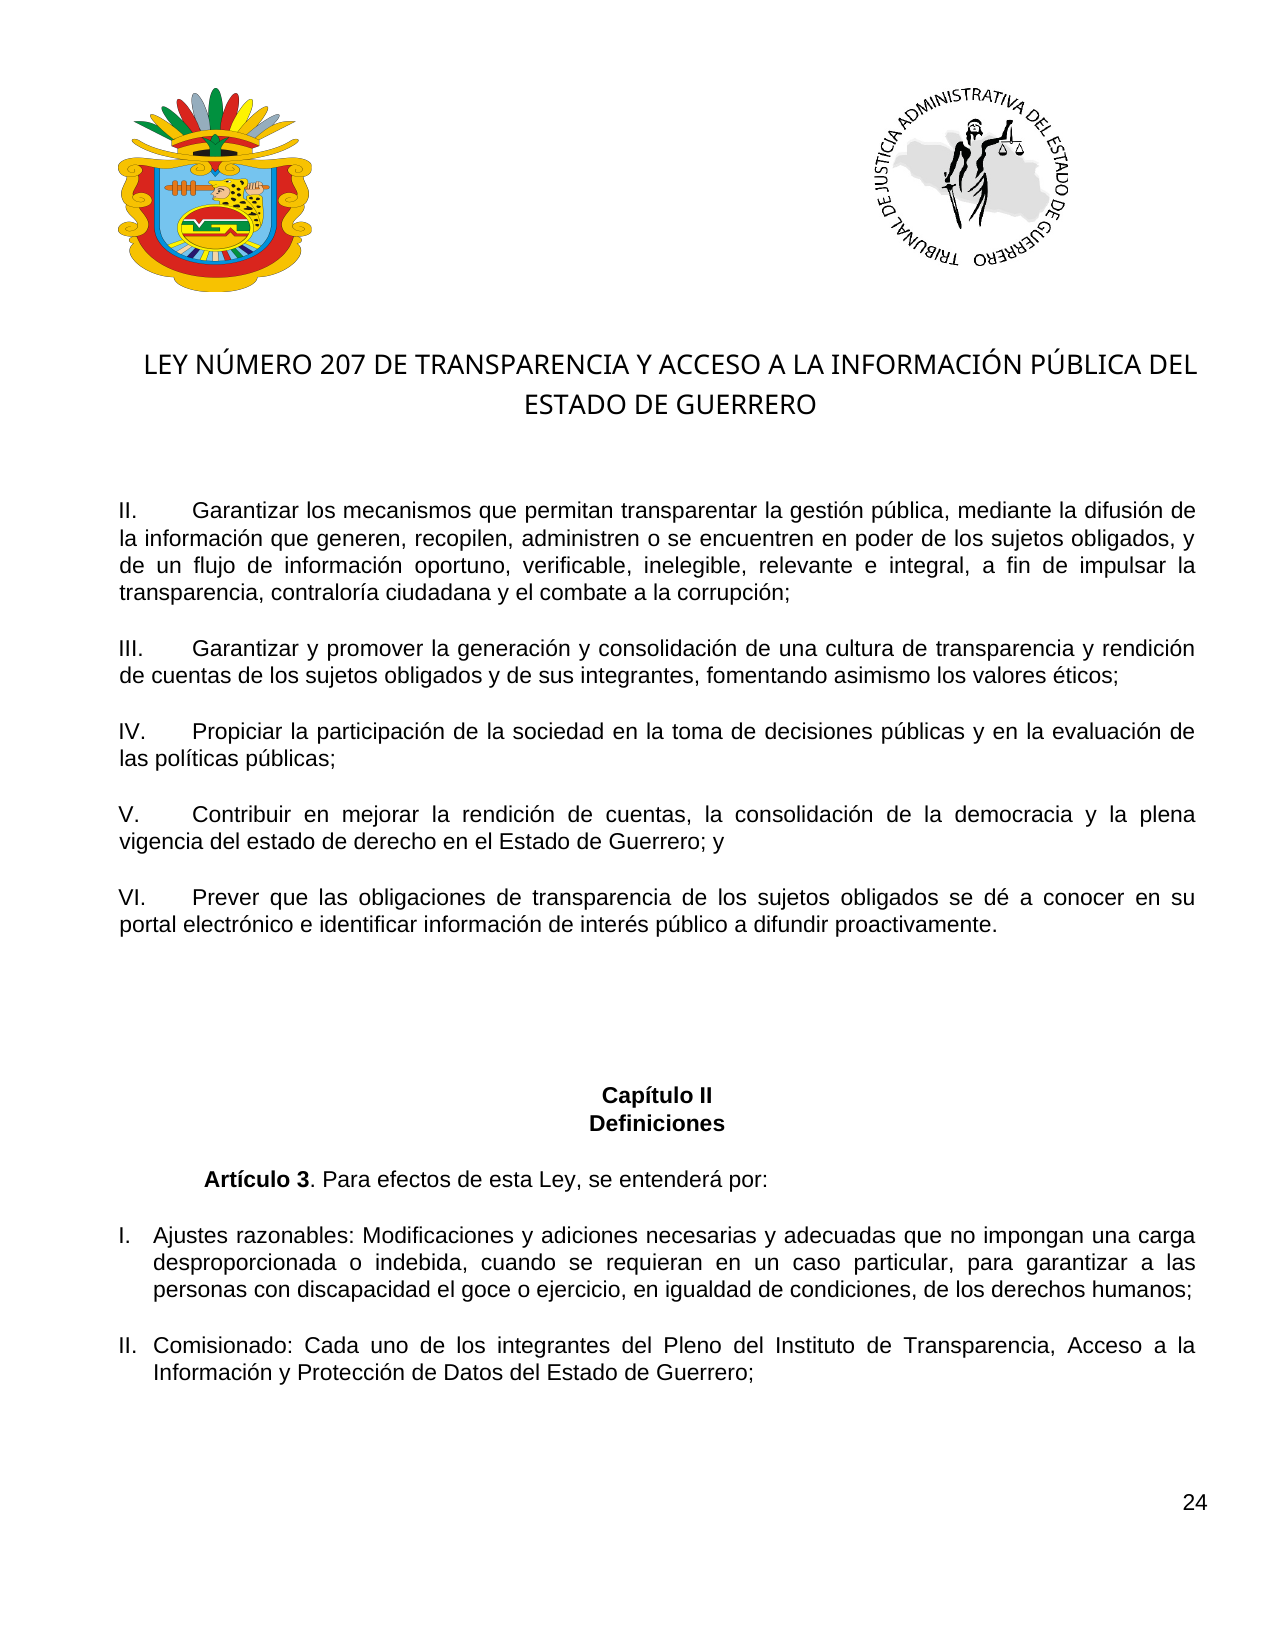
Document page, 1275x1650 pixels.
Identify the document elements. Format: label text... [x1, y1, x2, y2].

subtitle Capítulo II [118, 1082, 1196, 1108]
list Garantizar y promover la generación y consolidación de una cultura de transparencia y rendición de cuentas de los sujetos obligados y de sus integrantes, fomentando asimismo los valores éticos; [118, 635, 1197, 688]
subtitle Definiciones [118, 1109, 1196, 1136]
picture [118, 88, 312, 292]
list Comisionado: Cada uno de los integrantes del Pleno del Instituto de Transparencia, Acceso a la Información y Protección de Datos del Estado de Guerrero; [118, 1332, 1197, 1385]
list Ajustes razonables: Modificaciones y adiciones necesarias y adecuadas que no impongan una carga desproporcionada o indebida, cuando se requieran en un caso particular, para garantizar a las personas con discapacidad el goce o ejercicio, en igualdad de condiciones, de los derechos humanos; [118, 1222, 1197, 1302]
list Prever que las obligaciones de transparencia de los sujetos obligados se dé a conocer en su portal electrónico e identificar información de interés público a difundir proactivamente. [118, 884, 1197, 938]
picture [874, 88, 1068, 266]
list Garantizar los mecanismos que permitan transparentar la gestión pública, mediante la difusión de la información que generen, recopilen, administren o se encuentren en poder de los sujetos obligados, y de un flujo de información oportuno, verificable, inelegible, relevante e integral, a fin de impulsar la transparencia, contraloría ciudadana y el combate a la corrupción; [118, 497, 1197, 605]
text Artículo 3. Para efectos de esta Ley, se entenderá por: [116, 1166, 1208, 1192]
list Propiciar la participación de la sociedad en la toma de decisiones públicas y en la evaluación de las políticas públicas; [118, 718, 1197, 771]
list Contribuir en mejorar la rendición de cuentas, la consolidación de la democracia y la plena vigencia del estado de derecho en el Estado de Guerrero; y [118, 801, 1197, 854]
